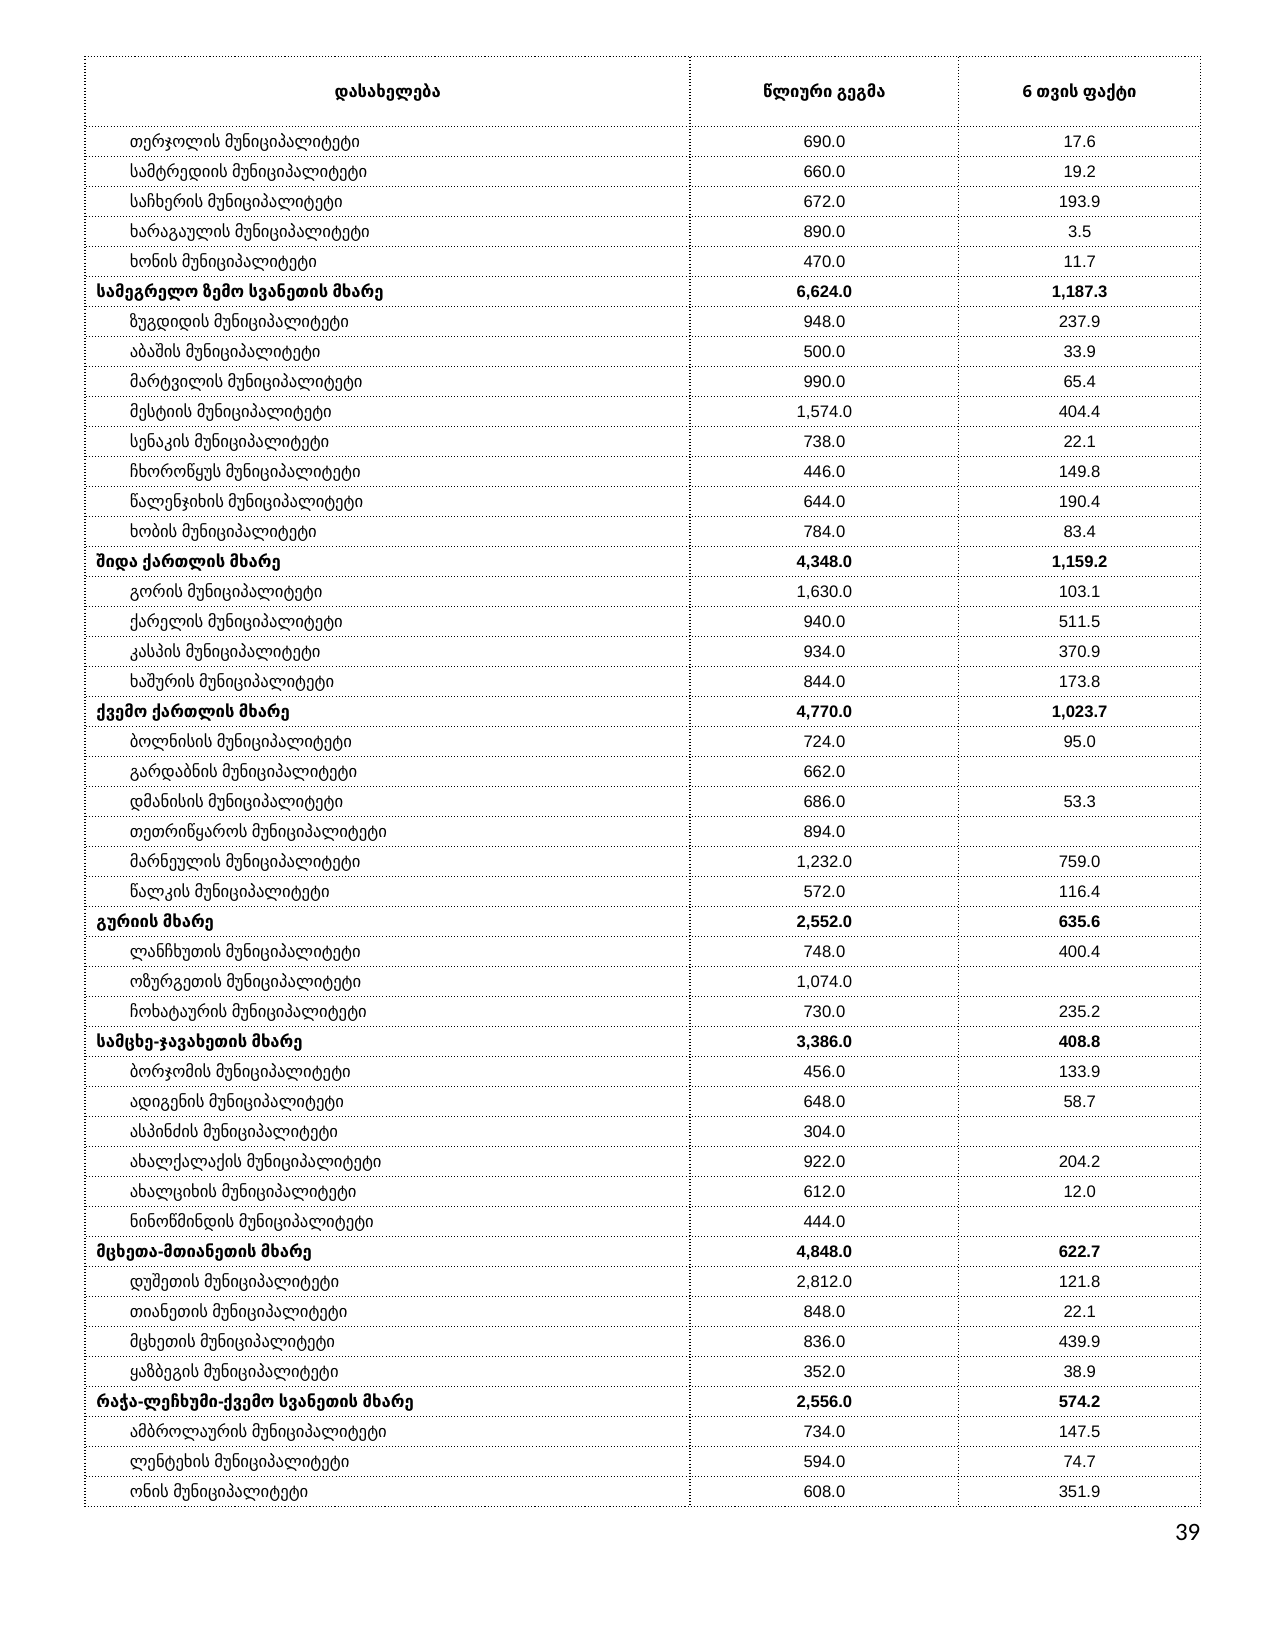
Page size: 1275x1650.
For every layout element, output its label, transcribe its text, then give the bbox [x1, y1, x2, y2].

table_cell ბორჯომის მუნიციპალიტეტი [85, 1056, 690, 1086]
table_cell 470.0 [690, 246, 958, 276]
table_cell ბოლნისის მუნიციპალიტეტი [85, 726, 690, 756]
table_cell 738.0 [690, 426, 958, 456]
table_cell წალკის მუნიციპალიტეტი [85, 876, 690, 906]
table_cell 890.0 [690, 216, 958, 246]
table_cell 83.4 [958, 516, 1201, 546]
table_cell 1,574.0 [690, 396, 958, 426]
table_cell ქარელის მუნიციპალიტეტი [85, 606, 690, 636]
table_cell 748.0 [690, 936, 958, 966]
table_cell ასპინძის მუნიციპალიტეტი [85, 1116, 690, 1146]
table_cell 2,812.0 [690, 1266, 958, 1296]
table_cell 304.0 [690, 1116, 958, 1146]
table_cell 662.0 [690, 756, 958, 786]
table_cell 1,187.3 [958, 276, 1201, 306]
table_cell გორის მუნიციპალიტეტი [85, 576, 690, 606]
table_cell 352.0 [690, 1356, 958, 1386]
table_cell [958, 1206, 1201, 1236]
table_cell ხონის მუნიციპალიტეტი [85, 246, 690, 276]
table_cell ხობის მუნიციპალიტეტი [85, 516, 690, 546]
table_cell ამბროლაურის მუნიციპალიტეტი [85, 1416, 690, 1446]
table_cell 836.0 [690, 1326, 958, 1356]
table_cell 572.0 [690, 876, 958, 906]
table_cell 404.4 [958, 396, 1201, 426]
table_cell მცხეთა-მთიანეთის მხარე [85, 1236, 690, 1266]
table_cell 193.9 [958, 186, 1201, 216]
table_cell 1,074.0 [690, 966, 958, 996]
table_cell რაჭა-ლეჩხუმი-ქვემო სვანეთის მხარე [85, 1386, 690, 1416]
table_cell 439.9 [958, 1326, 1201, 1356]
table_cell 147.5 [958, 1416, 1201, 1446]
table_cell 574.2 [958, 1386, 1201, 1416]
table_cell დუშეთის მუნიციპალიტეტი [85, 1266, 690, 1296]
table_cell ონის მუნიციპალიტეტი [85, 1476, 690, 1506]
table_cell 133.9 [958, 1056, 1201, 1086]
table_cell 4,770.0 [690, 696, 958, 726]
table_cell 894.0 [690, 816, 958, 846]
table_cell 3,386.0 [690, 1026, 958, 1056]
table_cell 686.0 [690, 786, 958, 816]
table_cell 121.8 [958, 1266, 1201, 1296]
table_cell 948.0 [690, 306, 958, 336]
table_cell 672.0 [690, 186, 958, 216]
table_cell 74.7 [958, 1446, 1201, 1476]
table_cell [958, 756, 1201, 786]
table_cell 784.0 [690, 516, 958, 546]
table_cell ჩოხატაურის მუნიციპალიტეტი [85, 996, 690, 1026]
table_cell 4,348.0 [690, 546, 958, 576]
table_cell აბაშის მუნიციპალიტეტი [85, 336, 690, 366]
table_cell 612.0 [690, 1176, 958, 1206]
table_cell 608.0 [690, 1476, 958, 1506]
table_header წლიური გეგმა [690, 56, 958, 126]
table_cell 844.0 [690, 666, 958, 696]
table_cell 500.0 [690, 336, 958, 366]
table_cell 635.6 [958, 906, 1201, 936]
table_cell მარტვილის მუნიციპალიტეტი [85, 366, 690, 396]
table_cell წალენჯიხის მუნიციპალიტეტი [85, 486, 690, 516]
table_header 6 თვის ფაქტი [958, 56, 1201, 126]
table_cell მცხეთის მუნიციპალიტეტი [85, 1326, 690, 1356]
table_cell 2,556.0 [690, 1386, 958, 1416]
table_cell თერჯოლის მუნიციპალიტეტი [85, 126, 690, 156]
table_header დასახელება [85, 56, 690, 126]
table_cell [958, 1116, 1201, 1146]
table_cell 759.0 [958, 846, 1201, 876]
table_cell ჩხოროწყუს მუნიციპალიტეტი [85, 456, 690, 486]
table_cell 511.5 [958, 606, 1201, 636]
table_cell 400.4 [958, 936, 1201, 966]
table_cell ყაზბეგის მუნიციპალიტეტი [85, 1356, 690, 1386]
table_cell 11.7 [958, 246, 1201, 276]
table_cell 17.6 [958, 126, 1201, 156]
table_cell 444.0 [690, 1206, 958, 1236]
table_cell 351.9 [958, 1476, 1201, 1506]
table_cell კასპის მუნიციპალიტეტი [85, 636, 690, 666]
table_cell 190.4 [958, 486, 1201, 516]
table_cell 724.0 [690, 726, 958, 756]
table_cell 95.0 [958, 726, 1201, 756]
table_cell სამცხე-ჯავახეთის მხარე [85, 1026, 690, 1056]
table_cell 990.0 [690, 366, 958, 396]
table_cell 648.0 [690, 1086, 958, 1116]
table_cell 1,232.0 [690, 846, 958, 876]
table_cell 922.0 [690, 1146, 958, 1176]
table_cell 173.8 [958, 666, 1201, 696]
table_cell მესტიის მუნიციპალიტეტი [85, 396, 690, 426]
table_cell საჩხერის მუნიციპალიტეტი [85, 186, 690, 216]
table_cell გარდაბნის მუნიციპალიტეტი [85, 756, 690, 786]
table_cell 19.2 [958, 156, 1201, 186]
table_cell სამეგრელო ზემო სვანეთის მხარე [85, 276, 690, 306]
table_cell 594.0 [690, 1446, 958, 1476]
table_cell 38.9 [958, 1356, 1201, 1386]
table_cell გურიის მხარე [85, 906, 690, 936]
table_cell 644.0 [690, 486, 958, 516]
table_cell 1,630.0 [690, 576, 958, 606]
table_cell ლანჩხუთის მუნიციპალიტეტი [85, 936, 690, 966]
table_cell [958, 816, 1201, 846]
table_cell თიანეთის მუნიციპალიტეტი [85, 1296, 690, 1326]
table_cell 22.1 [958, 426, 1201, 456]
table_cell 934.0 [690, 636, 958, 666]
table_cell ქვემო ქართლის მხარე [85, 696, 690, 726]
table_cell 116.4 [958, 876, 1201, 906]
table_cell 730.0 [690, 996, 958, 1026]
table_cell 690.0 [690, 126, 958, 156]
table_cell 235.2 [958, 996, 1201, 1026]
table_cell 4,848.0 [690, 1236, 958, 1266]
table_cell ლენტეხის მუნიციპალიტეტი [85, 1446, 690, 1476]
table_cell 58.7 [958, 1086, 1201, 1116]
table_cell 6,624.0 [690, 276, 958, 306]
table_cell 408.8 [958, 1026, 1201, 1056]
table_cell ახალციხის მუნიციპალიტეტი [85, 1176, 690, 1206]
table_cell ხარაგაულის მუნიციპალიტეტი [85, 216, 690, 246]
table_cell 53.3 [958, 786, 1201, 816]
table_cell 446.0 [690, 456, 958, 486]
table_cell ოზურგეთის მუნიციპალიტეტი [85, 966, 690, 996]
table_cell ნინოწმინდის მუნიციპალიტეტი [85, 1206, 690, 1236]
table_cell 3.5 [958, 216, 1201, 246]
table_cell 940.0 [690, 606, 958, 636]
table_cell 456.0 [690, 1056, 958, 1086]
table_cell 204.2 [958, 1146, 1201, 1176]
table_cell სამტრედიის მუნიციპალიტეტი [85, 156, 690, 186]
table_cell 12.0 [958, 1176, 1201, 1206]
table_cell 370.9 [958, 636, 1201, 666]
table_cell 660.0 [690, 156, 958, 186]
table_cell 848.0 [690, 1296, 958, 1326]
table_cell 2,552.0 [690, 906, 958, 936]
table_cell 33.9 [958, 336, 1201, 366]
table_cell ზუგდიდის მუნიციპალიტეტი [85, 306, 690, 336]
table_cell დმანისის მუნიციპალიტეტი [85, 786, 690, 816]
table_cell ხაშურის მუნიციპალიტეტი [85, 666, 690, 696]
table_cell 1,023.7 [958, 696, 1201, 726]
table_cell [958, 966, 1201, 996]
table_cell ადიგენის მუნიციპალიტეტი [85, 1086, 690, 1116]
table_cell თეთრიწყაროს მუნიციპალიტეტი [85, 816, 690, 846]
table_cell 237.9 [958, 306, 1201, 336]
table_cell 65.4 [958, 366, 1201, 396]
table_cell 103.1 [958, 576, 1201, 606]
table_cell 1,159.2 [958, 546, 1201, 576]
table_cell 22.1 [958, 1296, 1201, 1326]
table_cell შიდა ქართლის მხარე [85, 546, 690, 576]
table_cell სენაკის მუნიციპალიტეტი [85, 426, 690, 456]
table_cell 622.7 [958, 1236, 1201, 1266]
table_cell 149.8 [958, 456, 1201, 486]
table_cell ახალქალაქის მუნიციპალიტეტი [85, 1146, 690, 1176]
table_cell 734.0 [690, 1416, 958, 1446]
table_cell მარნეულის მუნიციპალიტეტი [85, 846, 690, 876]
